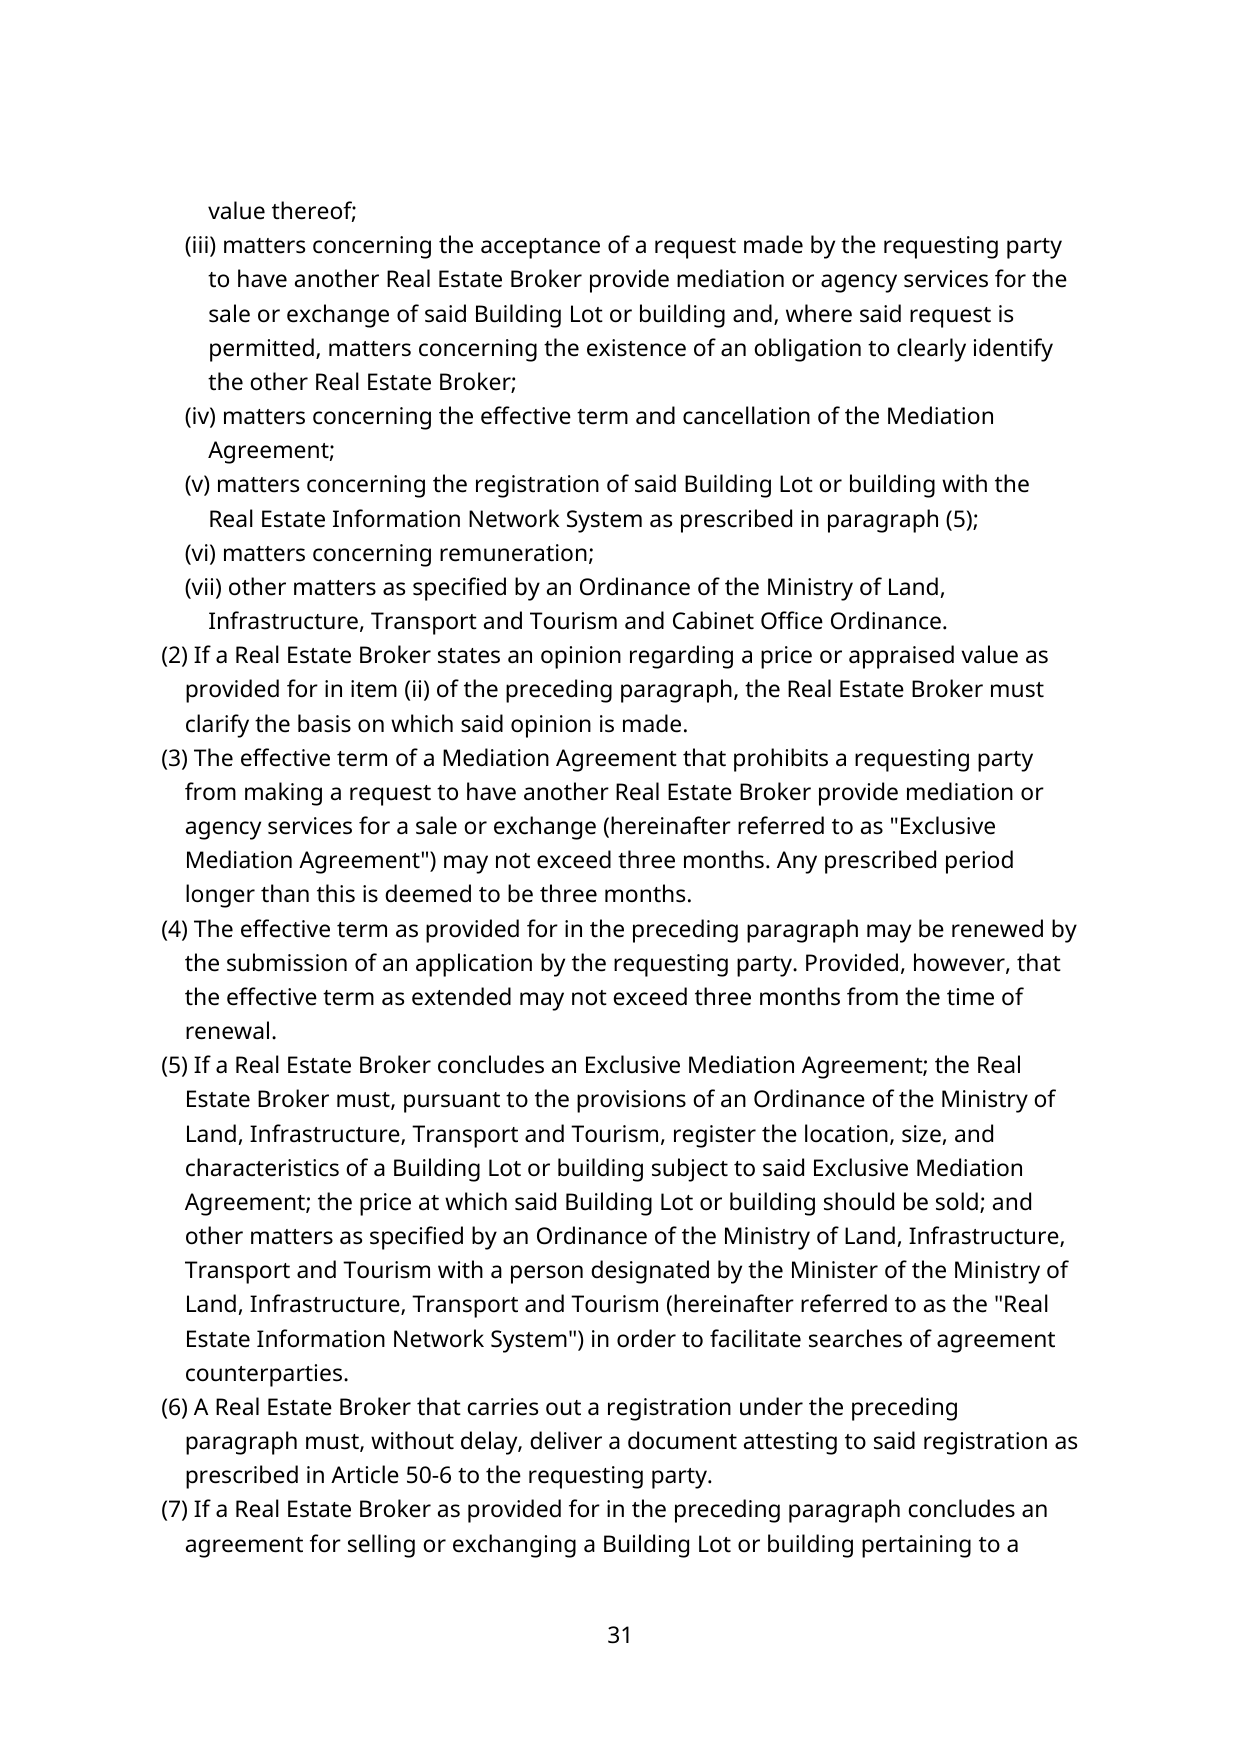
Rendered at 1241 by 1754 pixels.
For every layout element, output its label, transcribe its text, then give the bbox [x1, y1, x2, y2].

text (4) The effective term as provided for in the preceding paragraph may be renewed by the submission of an application by the requesting party. Provided, however, that the effective term as extended may not exceed three months from the time of renewal. [161, 911, 1079, 1048]
text (6) A Real Estate Broker that carries out a registration under the preceding paragraph must, without delay, deliver a document attesting to said registration as prescribed in Article 50-6 to the requesting party. [161, 1389, 1079, 1492]
text (vi) matters concerning remuneration; [184, 535, 1079, 569]
text (3) The effective term of a Mediation Agreement that prohibits a requesting party from making a request to have another Real Estate Broker provide mediation or agency services for a sale or exchange (hereinafter referred to as "Exclusive Mediation Agreement") may not exceed three months. Any prescribed period longer than this is deemed to be three months. [161, 740, 1079, 911]
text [161, 1492, 1079, 1560]
text (5) If a Real Estate Broker concludes an Exclusive Mediation Agreement; the Real Estate Broker must, pursuant to the provisions of an Ordinance of the Ministry of Land, Infrastructure, Transport and Tourism, register the location, size, and characteristics of a Building Lot or building subject to said Exclusive Mediation Agreement; the price at which said Building Lot or building should be sold; and other matters as specified by an Ordinance of the Ministry of Land, Infrastructure, Transport and Tourism with a person designated by the Minister of the Ministry of Land, Infrastructure, Transport and Tourism (hereinafter referred to as the "Real Estate Information Network System") in order to facilitate searches of agreement counterparties. [161, 1048, 1079, 1389]
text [184, 194, 1079, 228]
text (iii) matters concerning the acceptance of a request made by the requesting party to have another Real Estate Broker provide mediation or agency services for the sale or exchange of said Building Lot or building and, where said request is permitted, matters concerning the existence of an obligation to clearly identify the other Real Estate Broker; [184, 228, 1079, 399]
text (2) If a Real Estate Broker states an opinion regarding a price or appraised value as provided for in item (ii) of the preceding paragraph, the Real Estate Broker must clarify the basis on which said opinion is made. [161, 638, 1079, 740]
text (vii) other matters as specified by an Ordinance of the Ministry of Land, Infrastructure, Transport and Tourism and Cabinet Office Ordinance. [184, 569, 1079, 638]
text (iv) matters concerning the effective term and cancellation of the Mediation Agreement; [184, 399, 1079, 467]
text (v) matters concerning the registration of said Building Lot or building with the Real Estate Information Network System as prescribed in paragraph (5); [184, 467, 1079, 535]
